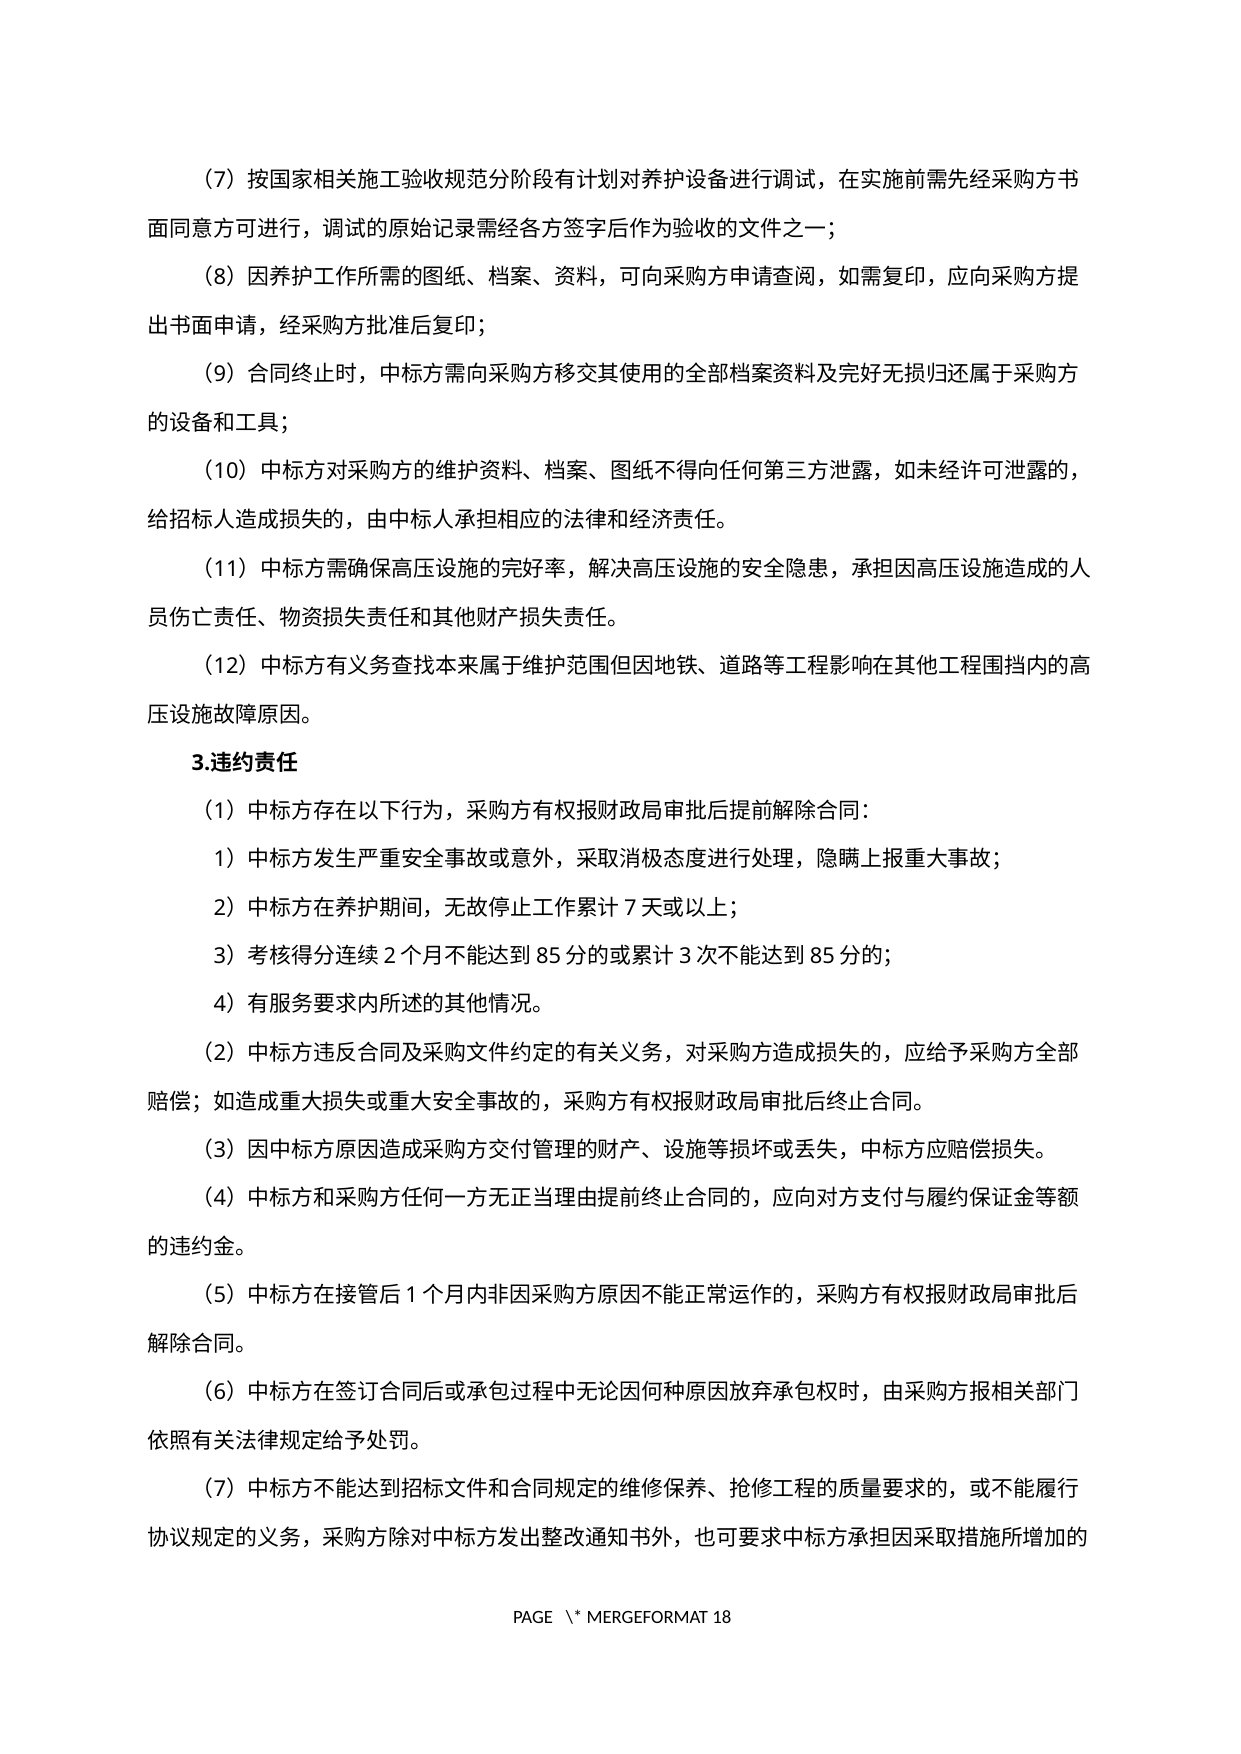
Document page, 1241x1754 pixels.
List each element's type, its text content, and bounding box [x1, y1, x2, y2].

text （6）中标方在签订合同后或承包过程中无论因何种原因放弃承包权时，由采购方报相关部门依照有关法律规定给予处罚。 [148, 1374, 1093, 1455]
text 3）考核得分连续2个月不能达到85分的或累计3次不能达到85分的； [148, 938, 1093, 970]
text （7）按国家相关施工验收规范分阶段有计划对养护设备进行调试，在实施前需先经采购方书面同意方可进行，调试的原始记录需经各方签字后作为验收的文件之一； [148, 162, 1093, 243]
text （10）中标方对采购方的维护资料、档案、图纸不得向任何第三方泄露，如未经许可泄露的，给招标人造成损失的，由中标人承担相应的法律和经济责任。 [148, 453, 1093, 534]
text （1）中标方存在以下行为，采购方有权报财政局审批后提前解除合同： [148, 793, 1093, 825]
text 2）中标方在养护期间，无故停止工作累计7天或以上； [148, 889, 1093, 922]
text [148, 1471, 1093, 1552]
text （4）中标方和采购方任何一方无正当理由提前终止合同的，应向对方支付与履约保证金等额的违约金。 [148, 1180, 1093, 1261]
text （5）中标方在接管后1个月内非因采购方原因不能正常运作的，采购方有权报财政局审批后解除合同。 [148, 1277, 1093, 1358]
text 1）中标方发生严重安全事故或意外，采取消极态度进行处理，隐瞒上报重大事故； [148, 841, 1093, 874]
text （12）中标方有义务查找本来属于维护范围但因地铁、道路等工程影响在其他工程围挡内的高压设施故障原因。 [148, 647, 1093, 729]
text （2）中标方违反合同及采购文件约定的有关义务，对采购方造成损失的，应给予采购方全部赔偿；如造成重大损失或重大安全事故的，采购方有权报财政局审批后终止合同。 [148, 1034, 1093, 1116]
text （11）中标方需确保高压设施的完好率，解决高压设施的安全隐患，承担因高压设施造成的人员伤亡责任、物资损失责任和其他财产损失责任。 [148, 550, 1093, 632]
text （9）合同终止时，中标方需向采购方移交其使用的全部档案资料及完好无损归还属于采购方的设备和工具； [148, 356, 1093, 437]
text 4）有服务要求内所述的其他情况。 [148, 986, 1093, 1019]
text （8）因养护工作所需的图纸、档案、资料，可向采购方申请查阅，如需复印，应向采购方提出书面申请，经采购方批准后复印； [148, 259, 1093, 340]
text 3.违约责任 [148, 744, 1093, 777]
text （3）因中标方原因造成采购方交付管理的财产、设施等损坏或丢失，中标方应赔偿损失。 [148, 1132, 1093, 1164]
